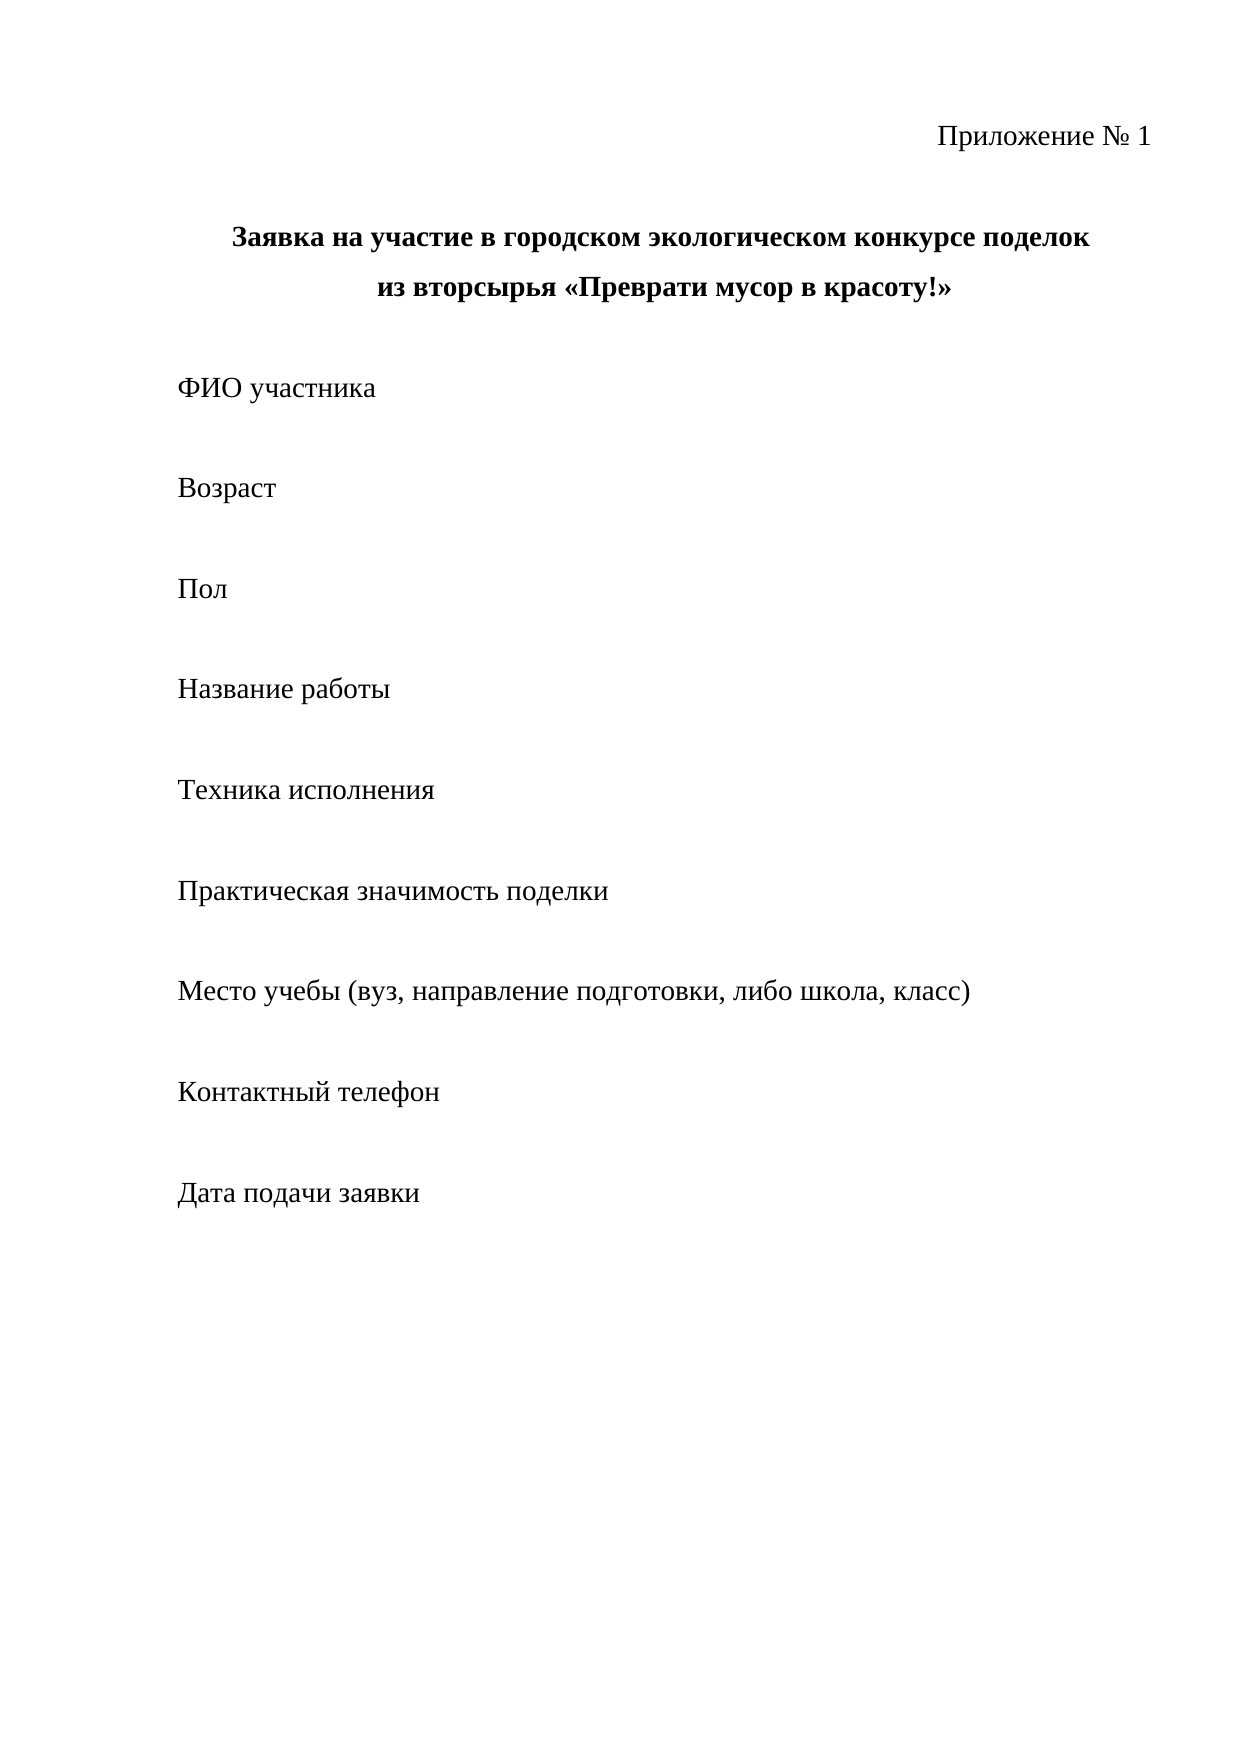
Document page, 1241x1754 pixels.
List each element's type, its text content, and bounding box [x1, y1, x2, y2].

text Приложение № 1 [177, 118, 1152, 152]
text ФИО участника [177, 370, 1152, 403]
text Пол [177, 571, 1152, 604]
text Контактный телефон [177, 1074, 1152, 1108]
text Дата подачи заявки [177, 1175, 1152, 1208]
text Практическая значимость поделки [177, 873, 1152, 906]
text Заявка на участие в городском экологическом конкурсе поделок из вторсырья «Преврати мусор в красоту!» [177, 219, 1152, 303]
text Возраст [177, 470, 1152, 504]
text Техника исполнения [177, 772, 1152, 806]
text Название работы [177, 672, 1152, 705]
text Место учебы (вуз, направление подготовки, либо школа, класс) [177, 973, 1152, 1007]
